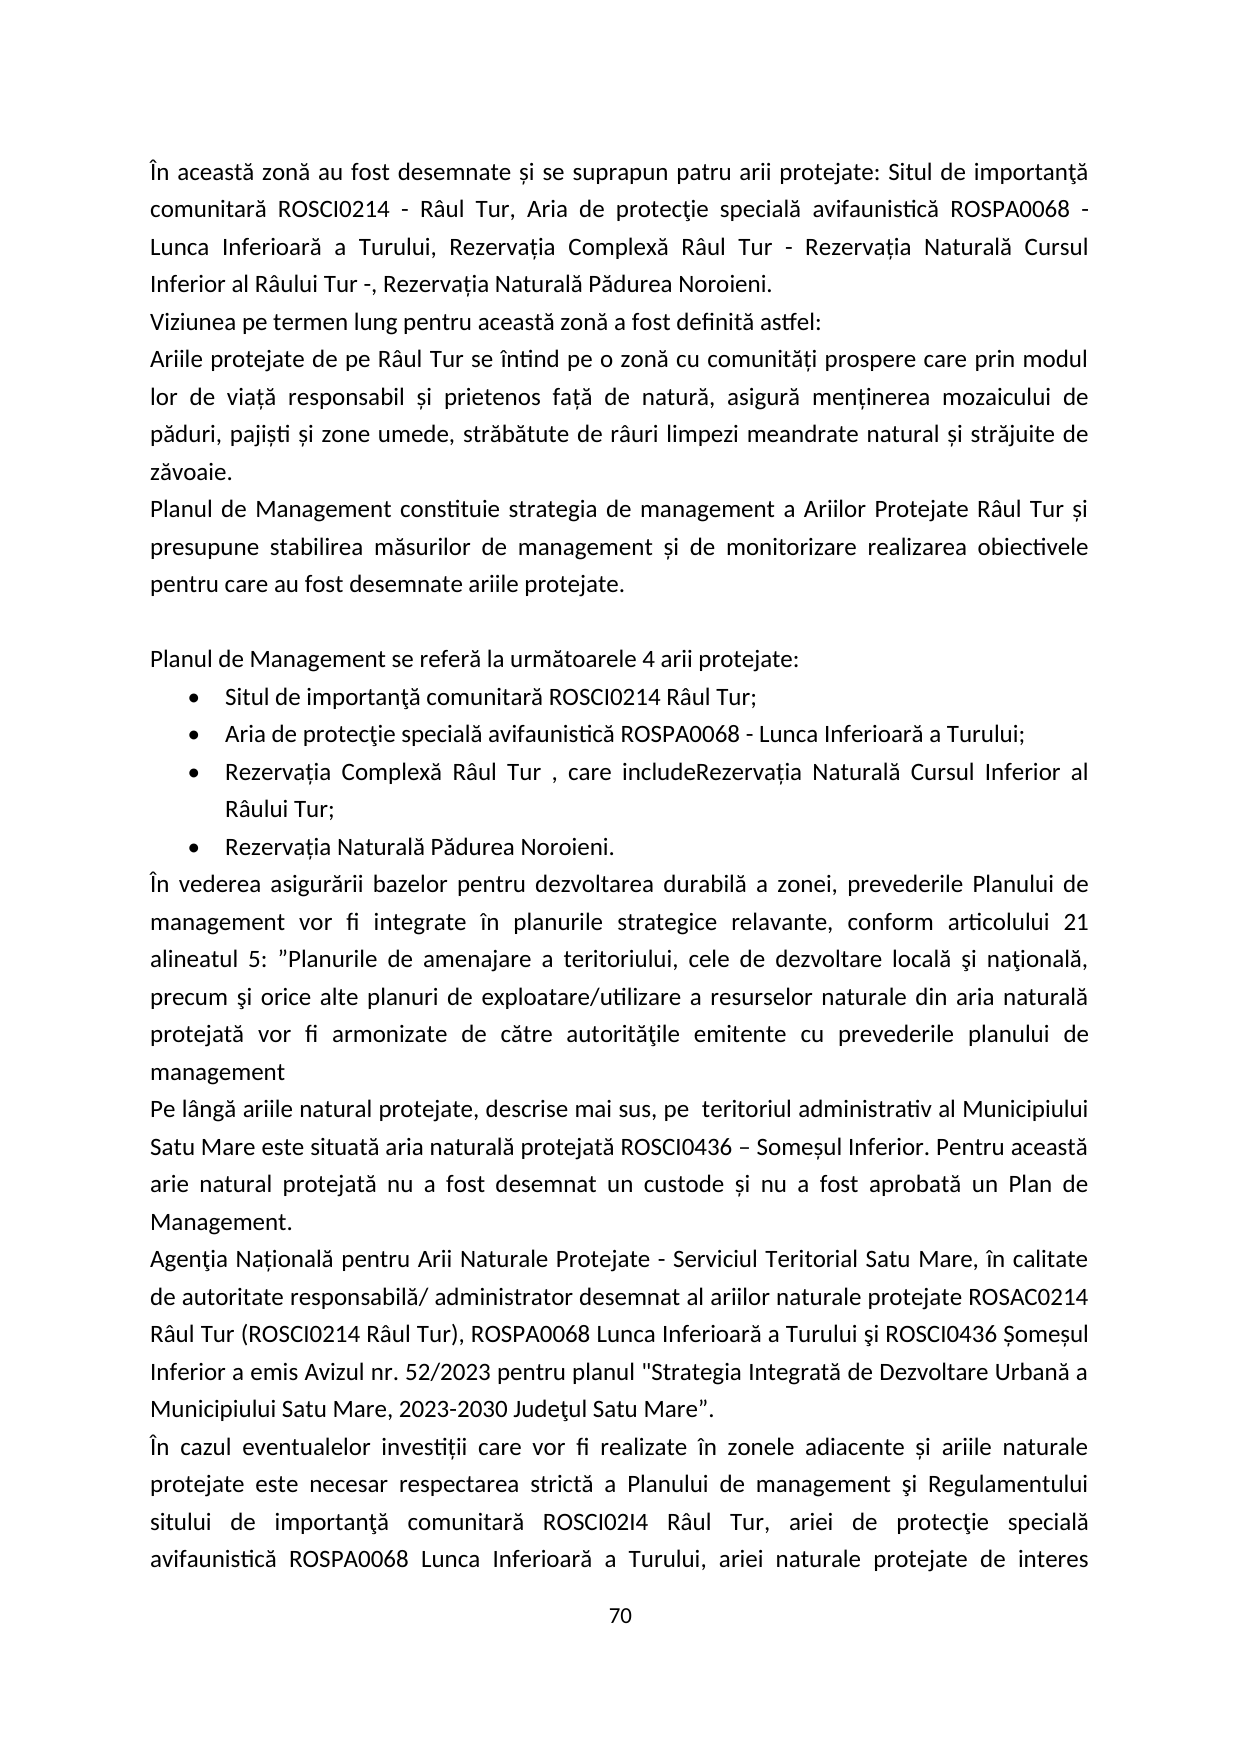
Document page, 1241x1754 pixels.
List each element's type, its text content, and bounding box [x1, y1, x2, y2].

list Rezervația Complexă Râul Tur , care includeRezervația Naturală Cursul Inferior al Râului Tur; [187, 750, 1090, 825]
list Aria de protecţie specială avifaunistică ROSPA0068 - Lunca Inferioară a Turului; [187, 712, 1090, 750]
text Viziunea pe termen lung pentru această zonă a fost definită astfel: [150, 300, 1090, 337]
text În această zonă au fost desemnate și se suprapun patru arii protejate: Situl de importanţă comunitară ROSCI0214 - Râul Tur, Aria de protecţie specială avifaunistică ROSPA0068 - Lunca Inferioară a Turului, Rezervația Complexă Râul Tur - Rezervația Naturală Cursul Inferior al Râului Tur -, Rezervația Naturală Pădurea Noroieni. [150, 150, 1090, 300]
text Planul de Management constituie strategia de management a Ariilor Protejate Râul Tur și presupune stabilirea măsurilor de management și de monitorizare realizarea obiectivele pentru care au fost desemnate ariile protejate. [150, 487, 1090, 600]
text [150, 1425, 1090, 1575]
list Rezervația Naturală Pădurea Noroieni. [187, 825, 1090, 862]
text Pe lângă ariile natural protejate, descrise mai sus, pe teritoriul administrativ al Municipiului Satu Mare este situată aria naturală protejată ROSCI0436 – Someșul Inferior. Pentru această arie natural protejată nu a fost desemnat un custode și nu a fost aprobată un Plan de Management. [150, 1087, 1090, 1237]
text Planul de Management se referă la următoarele 4 arii protejate: [150, 637, 1090, 675]
list Situl de importanţă comunitară ROSCI0214 Râul Tur; [187, 675, 1090, 712]
text Agenţia Națională pentru Arii Naturale Protejate - Serviciul Teritorial Satu Mare, în calitate de autoritate responsabilă/ administrator desemnat al ariilor naturale protejate ROSAC0214 Râul Tur (ROSCI0214 Râul Tur), ROSPA0068 Lunca Inferioară a Turului şi ROSCI0436 Șomeșul Inferior a emis Avizul nr. 52/2023 pentru planul "Strategia Integrată de Dezvoltare Urbană a Municipiului Satu Mare, 2023-2030 Judeţul Satu Mare”. [150, 1237, 1090, 1425]
text În vederea asigurării bazelor pentru dezvoltarea durabilă a zonei, prevederile Planului de management vor fi integrate în planurile strategice relavante, conform articolului 21 alineatul 5: ”Planurile de amenajare a teritoriului, cele de dezvoltare locală şi naţională, precum şi orice alte planuri de exploatare/utilizare a resurselor naturale din aria naturală protejată vor fi armonizate de către autorităţile emitente cu prevederile planului de management [150, 862, 1090, 1087]
text Ariile protejate de pe Râul Tur se întind pe o zonă cu comunități prospere care prin modul lor de viață responsabil și prietenos față de natură, asigură menținerea mozaicului de păduri, pajiști și zone umede, străbătute de râuri limpezi meandrate natural și străjuite de zăvoaie. [150, 337, 1090, 487]
